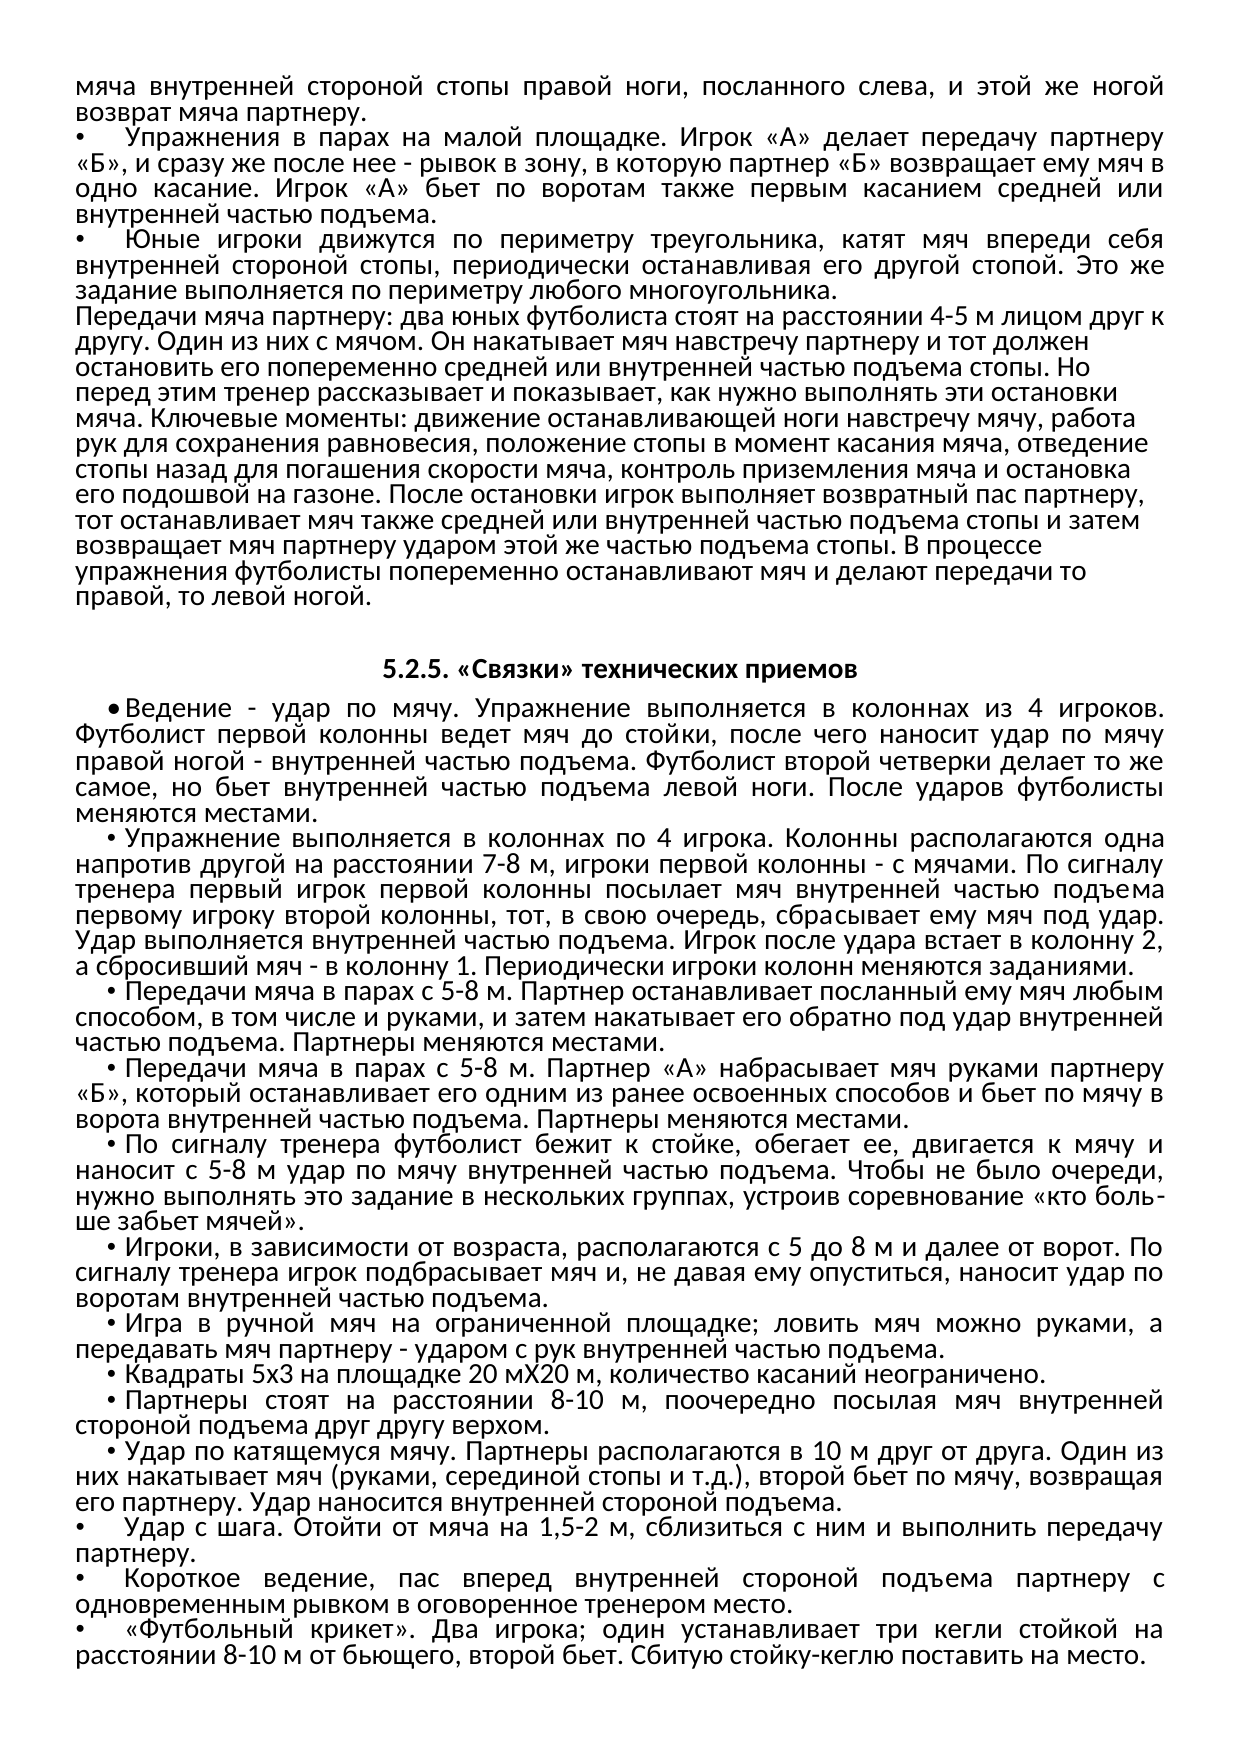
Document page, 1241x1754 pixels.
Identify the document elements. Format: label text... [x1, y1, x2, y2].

list Партнеры стоят на расстоянии 8-10 м, поочередно посылая мяч внутренней стороной подъема друг другу верхом. [75, 1389, 1165, 1440]
list Юные игроки движутся по периметру треугольника, катят мяч впереди себя внутренней стороной стопы, периодически останавливая его другой стопой. Это же задание выполняется по периметру любого многоугольника. [75, 228, 1165, 305]
list Игра в ручной мяч на ограниченной площадке; ловить мяч можно руками, а передавать мяч партнеру - ударом с рук внутренней частью подъема. [75, 1312, 1165, 1363]
text • Ведение - удар по мячу. Упражнение выполняется в колоннах из 4 игроков. Футболист первой колонны ведет мяч до стойки, после чего наносит удар по мячу правой ногой - внутренней частью подъема. Футболист второй четверки делает то же самое, но бьет внутренней частью подъема левой ноги. После ударов футболисты меняются местами. [75, 697, 1165, 827]
list Упражнения в парах на малой площадке. Игрок «А» делает передачу партнеру «Б», и сразу же после нее - рывок в зону, в которую партнер «Б» возвращает ему мяч в одно касание. Игрок «А» бьет по воротам также первым касанием средней или внутренней частью подъема. [75, 126, 1165, 228]
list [75, 75, 1165, 126]
list По сигналу тренера футболист бежит к стойке, обегает ее, двигается к мячу и наносит с 5-8 м удар по мячу внутренней частью подъема. Чтобы не было очереди, нужно выполнять это задание в нескольких группах, устроив соревнование «кто больше забьет мячей». [75, 1133, 1165, 1236]
text Передачи мяча партнеру: два юных футболиста стоят на расстоянии 4-5 м лицом друг к другу. Один из них с мячом. Он накатывает мяч навстречу партнеру и тот должен остановить его попеременно средней или внутренней частью подъема стопы. Но перед этим тренер рассказывает и показывает, как нужно выполнять эти остановки мяча. Ключевые моменты: движение останавливающей ноги навстречу мячу, работа рук для сохранения равновесия, положение стопы в момент касания мяча, отведение стопы назад для погашения скорости мяча, контроль приземления мяча и остановка его подошвой на газоне. После остановки игрок выполняет возвратный пас партнеру, тот останавливает мяч также средней или внутренней частью подъема стопы и затем возвращает мяч партнеру ударом этой же частью подъема стопы. В процессе упражнения футболисты попеременно останавливают мяч и делают передачи то правой, то левой ногой. [75, 305, 1165, 611]
list Удар по катящемуся мячу. Партнеры располагаются в 10 м друг от друга. Один из них накатывает мяч (руками, серединой стопы и т.д.), второй бьет по мячу, возвращая его партнеру. Удар наносится внутренней стороной подъема. [75, 1440, 1165, 1516]
list Игроки, в зависимости от возраста, располагаются с 5 до 8 м и далее от ворот. По сигналу тренера игрок подбрасывает мяч и, не давая ему опуститься, наносит удар по воротам внутренней частью подъема. [75, 1236, 1165, 1312]
list Передачи мяча в парах с 5-8 м. Партнер останавливает посланный ему мяч любым способом, в том числе и руками, и затем накатывает его обратно под удар внутренней частью подъема. Партнеры меняются местами. [75, 980, 1165, 1057]
text 5.2.5. «Связки» технических приемов [75, 650, 1165, 686]
list Короткое ведение, пас вперед внутренней стороной подъема партнеру с одновременным рывком в оговоренное тренером место. [75, 1567, 1165, 1618]
list «Футбольный крикет». Два игрока; один устанавливает три кегли стойкой на расстоянии 8-10 м от бьющего, второй бьет. Сбитую стойку-кеглю поставить на место. [75, 1618, 1165, 1669]
list Удар с шага. Отойти от мяча на 1,5-2 м, сблизиться с ним и выполнить передачу партнеру. [75, 1516, 1165, 1567]
list Передачи мяча в парах с 5-8 м. Партнер «А» набрасывает мяч руками партнеру «Б», который останавливает его одним из ранее освоенных способов и бьет по мячу в ворота внутренней частью подъема. Партнеры меняются местами. [75, 1057, 1165, 1133]
list Упражнение выполняется в колоннах по 4 игрока. Колонны располагаются одна напротив другой на расстоянии 7-8 м, игроки первой колонны - с мячами. По сигналу тренера первый игрок первой колонны посылает мяч внутренней частью подъема первому игроку второй колонны, тот, в свою очередь, сбрасывает ему мяч под удар. Удар выполняется внутренней частью подъема. Игрок после удара встает в колонну 2, а сбросивший мяч - в колонну 1. Периодически игроки колонн меняются заданиями. [75, 827, 1165, 980]
list Квадраты 5x3 на площадке 20 мХ20 м, количество касаний неограничено. [75, 1363, 1165, 1389]
